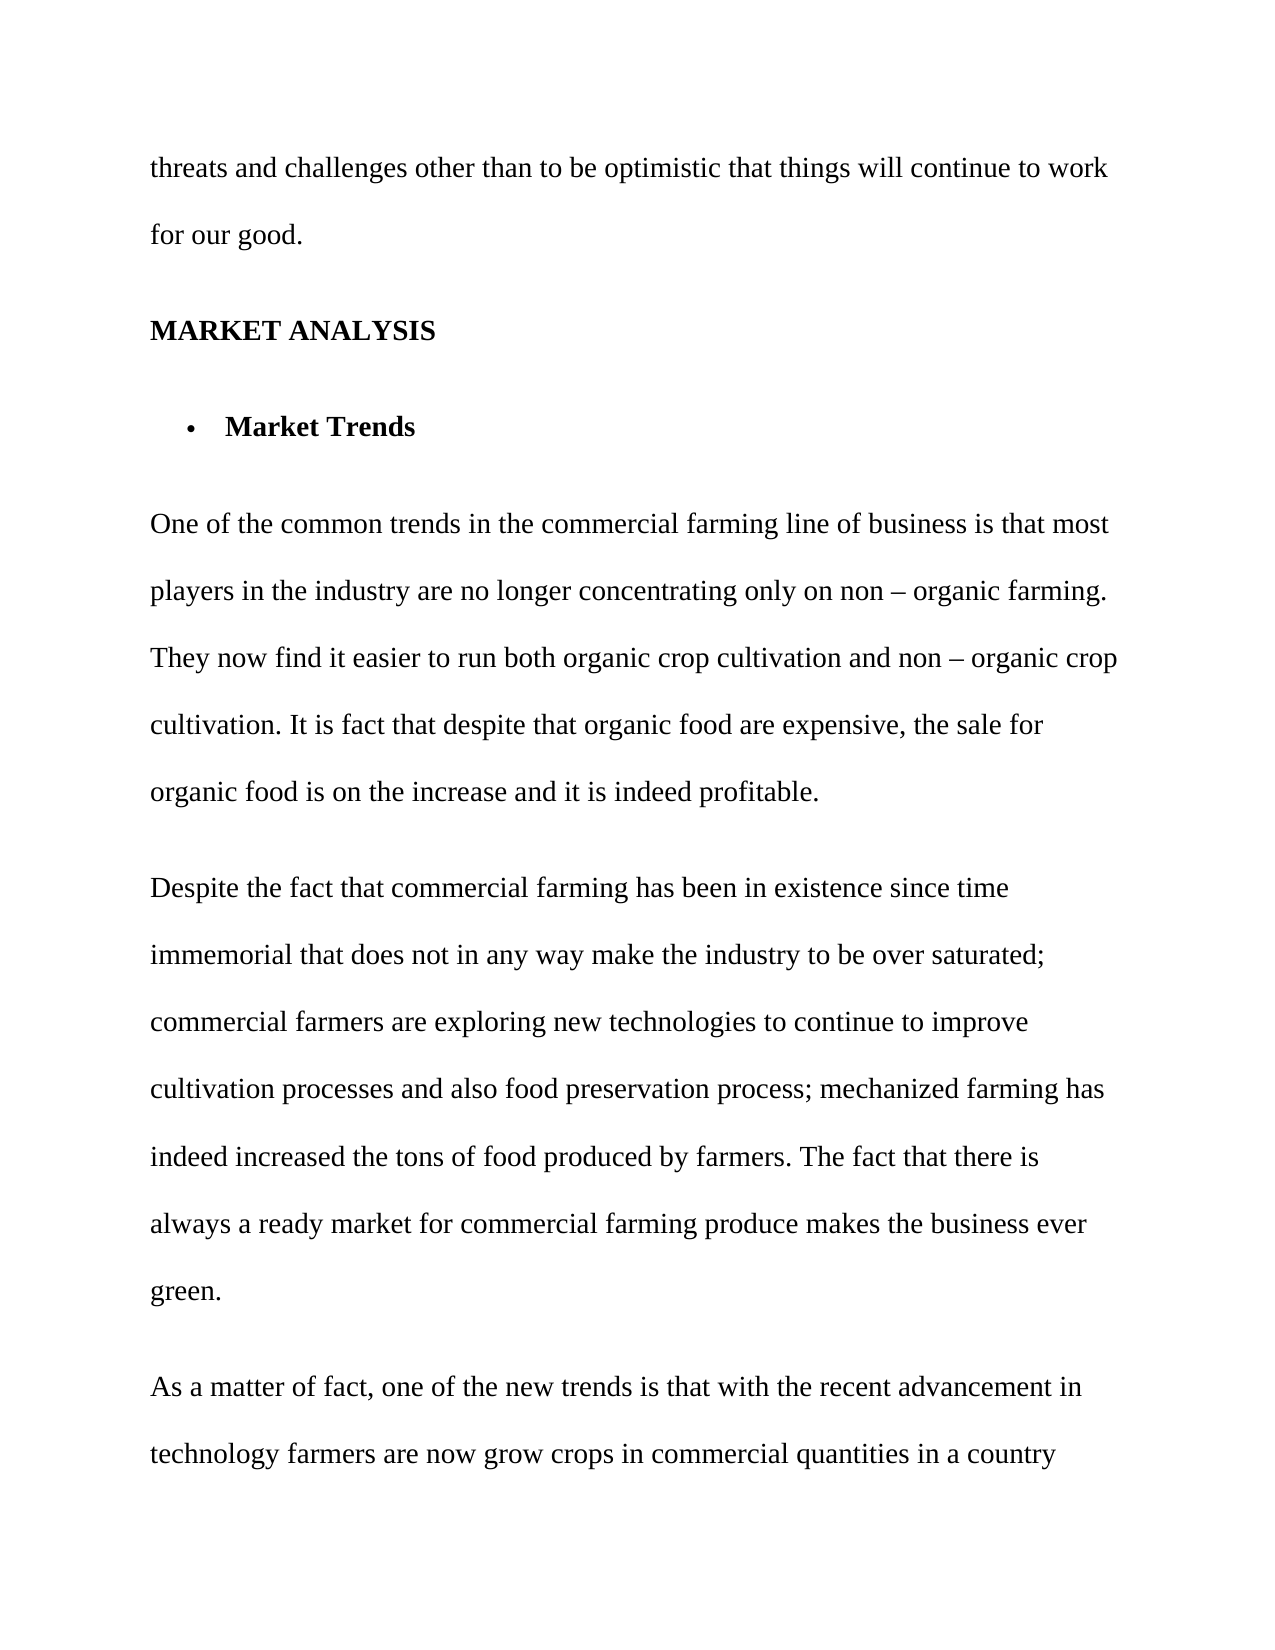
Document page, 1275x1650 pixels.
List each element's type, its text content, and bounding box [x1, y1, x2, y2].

text One of the common trends in the commercial farming line of business is that most players in the industry are no longer concentrating only on non – organic farming. They now find it easier to run both organic crop cultivation and non – organic crop cultivation. It is fact that despite that organic food are expensive, the sale for organic food is on the increase and it is indeed profitable. [150, 506, 1125, 808]
text MARKET ANALYSIS [150, 313, 1125, 347]
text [150, 1369, 1125, 1470]
text Despite the fact that commercial farming has been in existence since time immemorial that does not in any way make the industry to be over saturated; commercial farmers are exploring new technologies to continue to improve cultivation processes and also food preservation process; mechanized farming has indeed increased the tons of food produced by farmers. The fact that there is always a ready market for commercial farming produce makes the business ever green. [150, 870, 1125, 1306]
list Market Trends [187, 409, 1125, 443]
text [150, 150, 1125, 251]
